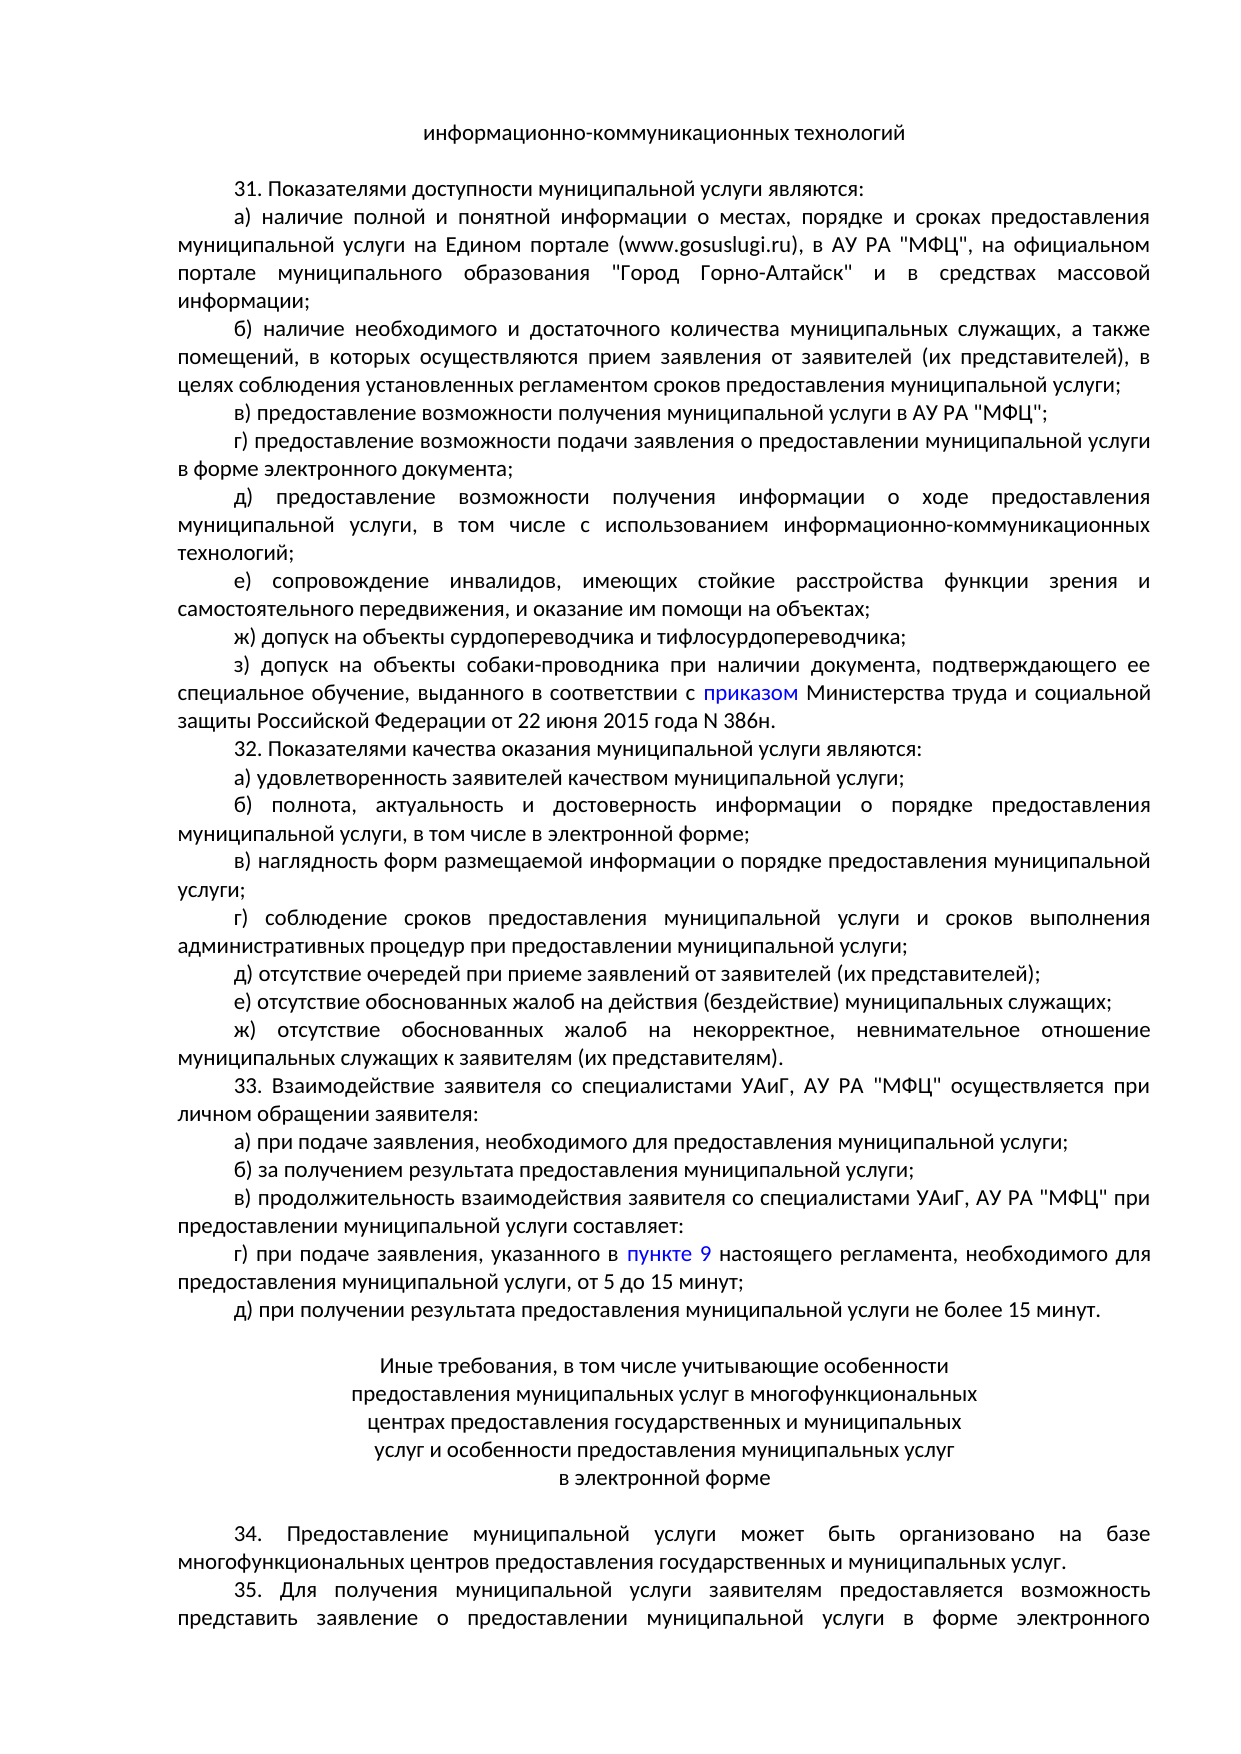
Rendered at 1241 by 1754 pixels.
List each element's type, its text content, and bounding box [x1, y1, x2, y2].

text ж) отсутствие обоснованных жалоб на некорректное, невнимательное отношение муниципальных служащих к заявителям (их представителям). [177, 1015, 1152, 1071]
text 32. Показателями качества оказания муниципальной услуги являются: [177, 734, 1152, 763]
text предоставления муниципальных услуг в многофункциональных [177, 1379, 1152, 1407]
text 34. Предоставление муниципальной услуги может быть организовано на базе многофункциональных центров предоставления государственных и муниципальных услуг. [177, 1519, 1152, 1575]
text в электронной форме [177, 1463, 1152, 1491]
text б) за получением результата предоставления муниципальной услуги; [177, 1155, 1152, 1183]
text а) удовлетворенность заявителей качеством муниципальной услуги; [177, 763, 1152, 791]
text в) предоставление возможности получения муниципальной услуги в АУ РА "МФЦ"; [177, 398, 1152, 426]
text а) наличие полной и понятной информации о местах, порядке и сроках предоставления муниципальной услуги на Едином портале (www.gosuslugi.ru), в АУ РА "МФЦ", на официальном портале муниципального образования "Город Горно-Алтайск" и в средствах массовой информации; [177, 202, 1152, 314]
text д) при получении результата предоставления муниципальной услуги не более 15 минут. [177, 1295, 1152, 1323]
text е) сопровождение инвалидов, имеющих стойкие расстройства функции зрения и самостоятельного передвижения, и оказание им помощи на объектах; [177, 566, 1152, 622]
text д) предоставление возможности получения информации о ходе предоставления муниципальной услуги, в том числе с использованием информационно-коммуникационных технологий; [177, 482, 1152, 566]
text ж) допуск на объекты сурдопереводчика и тифлосурдопереводчика; [177, 622, 1152, 651]
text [177, 1575, 1152, 1631]
text е) отсутствие обоснованных жалоб на действия (бездействие) муниципальных служащих; [177, 987, 1152, 1015]
text 31. Показателями доступности муниципальной услуги являются: [177, 174, 1152, 202]
text информационно-коммуникационных технологий [177, 118, 1152, 146]
text г) соблюдение сроков предоставления муниципальной услуги и сроков выполнения административных процедур при предоставлении муниципальной услуги; [177, 903, 1152, 959]
text 33. Взаимодействие заявителя со специалистами УАиГ, АУ РА "МФЦ" осуществляется при личном обращении заявителя: [177, 1071, 1152, 1127]
text з) допуск на объекты собаки-проводника при наличии документа, подтверждающего ее специальное обучение, выданного в соответствии с приказом Министерства труда и социальной защиты Российской Федерации от 22 июня 2015 года N 386н. [177, 651, 1152, 734]
text б) полнота, актуальность и достоверность информации о порядке предоставления муниципальной услуги, в том числе в электронной форме; [177, 791, 1152, 847]
text в) наглядность форм размещаемой информации о порядке предоставления муниципальной услуги; [177, 847, 1152, 903]
text в) продолжительность взаимодействия заявителя со специалистами УАиГ, АУ РА "МФЦ" при предоставлении муниципальной услуги составляет: [177, 1183, 1152, 1239]
text д) отсутствие очередей при приеме заявлений от заявителей (их представителей); [177, 959, 1152, 987]
text Иные требования, в том числе учитывающие особенности [177, 1351, 1152, 1379]
text г) предоставление возможности подачи заявления о предоставлении муниципальной услуги в форме электронного документа; [177, 426, 1152, 482]
text г) при подаче заявления, указанного в пункте 9 настоящего регламента, необходимого для предоставления муниципальной услуги, от 5 до 15 минут; [177, 1239, 1152, 1295]
text б) наличие необходимого и достаточного количества муниципальных служащих, а также помещений, в которых осуществляются прием заявления от заявителей (их представителей), в целях соблюдения установленных регламентом сроков предоставления муниципальной услуги; [177, 314, 1152, 398]
text а) при подаче заявления, необходимого для предоставления муниципальной услуги; [177, 1127, 1152, 1155]
text центрах предоставления государственных и муниципальных [177, 1407, 1152, 1435]
text услуг и особенности предоставления муниципальных услуг [177, 1435, 1152, 1463]
